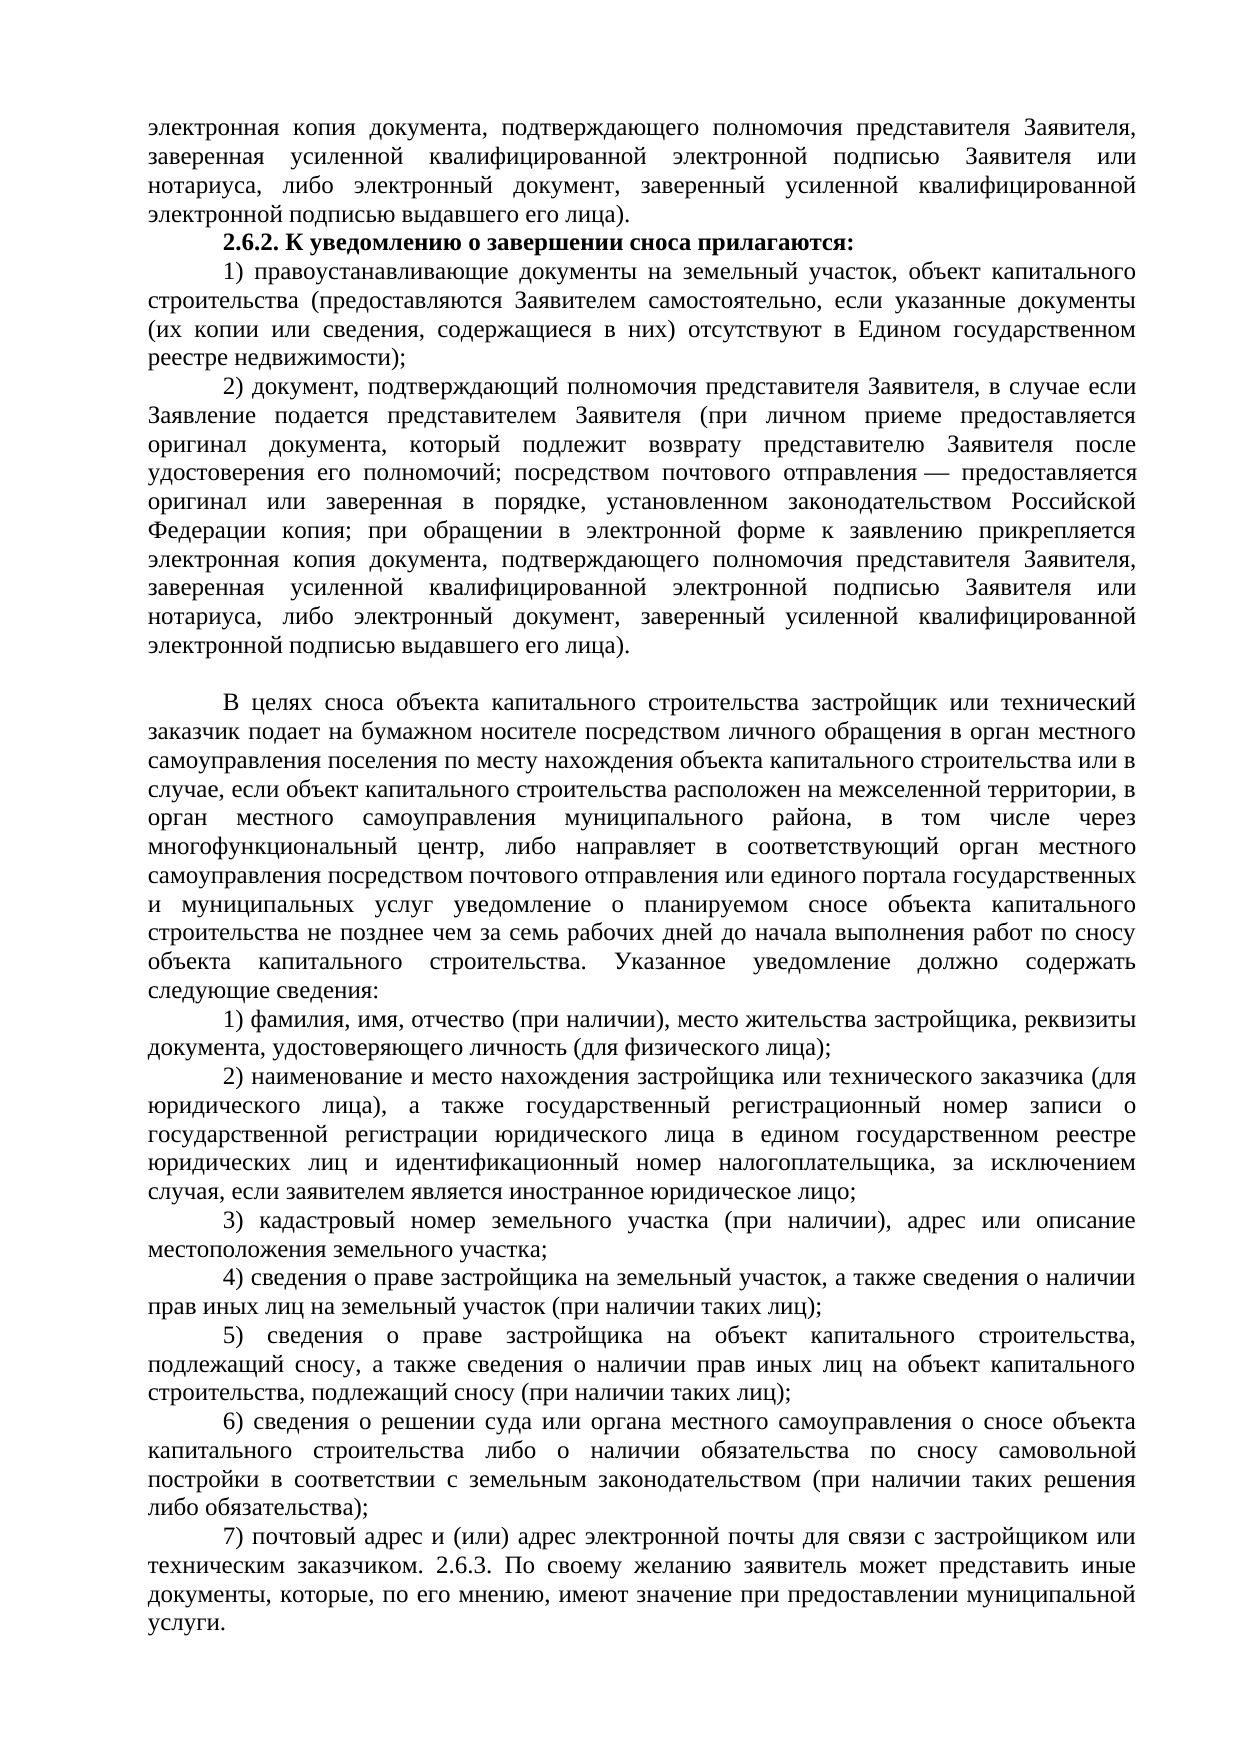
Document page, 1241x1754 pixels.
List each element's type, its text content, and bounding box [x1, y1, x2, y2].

text 7) почтовый адрес и (или) адрес электронной почты для связи с застройщиком или техническим заказчиком. 2.6.3. По своему желанию заявитель может представить иные документы, которые, по его мнению, имеют значение при предоставлении муниципальной услуги. [148, 1521, 1137, 1636]
text 1) правоустанавливающие документы на земельный участок, объект капитального строительства (предоставляются Заявителем самостоятельно, если указанные документы (их копии или сведения, содержащиеся в них) отсутствуют в Едином государственном реестре недвижимости); [148, 256, 1137, 371]
text В целях сноса объекта капитального строительства застройщик или технический заказчик подает на бумажном носителе посредством личного обращения в орган местного самоуправления поселения по месту нахождения объекта капитального строительства или в случае, если объект капитального строительства расположен на межселенной территории, в орган местного самоуправления муниципального района, в том числе через многофункциональный центр, либо направляет в соответствующий орган местного самоуправления посредством почтового отправления или единого портала государственных и муниципальных услуг уведомление о планируемом сносе объекта капитального строительства не позднее чем за семь рабочих дней до начала выполнения работ по сносу объекта капитального строительства. Указанное уведомление должно содержать следующие сведения: [148, 687, 1137, 1004]
text 3) кадастровый номер земельного участка (при наличии), адрес или описание местоположения земельного участка; [148, 1205, 1137, 1262]
text 1) фамилия, имя, отчество (при наличии), место жительства застройщика, реквизиты документа, удостоверяющего личность (для физического лица); [148, 1004, 1137, 1061]
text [148, 112, 1137, 227]
text 6) сведения о решении суда или органа местного самоуправления о сносе объекта капитального строительства либо о наличии обязательства по сносу самовольной постройки в соответствии с земельным законодательством (при наличии таких решения либо обязательства); [148, 1406, 1137, 1521]
text 2) наименование и место нахождения застройщика или технического заказчика (для юридического лица), а также государственный регистрационный номер записи о государственной регистрации юридического лица в едином государственном реестре юридических лиц и идентификационный номер налогоплательщика, за исключением случая, если заявителем является иностранное юридическое лицо; [148, 1061, 1137, 1205]
text 2.6.2. К уведомлению о завершении сноса прилагаются: [148, 227, 1137, 256]
text 4) сведения о праве застройщика на земельный участок, а также сведения о наличии прав иных лиц на земельный участок (при наличии таких лиц); [148, 1262, 1137, 1320]
text 2) документ, подтверждающий полномочия представителя Заявителя, в случае если Заявление подается представителем Заявителя (при личном приеме предоставляется оригинал документа, который подлежит возврату представителю Заявителя после удостоверения его полномочий; посредством почтового отправления — предоставляется оригинал или заверенная в порядке, установленном законодательством Российской Федерации копия; при обращении в электронной форме к заявлению прикрепляется электронная копия документа, подтверждающего полномочия представителя Заявителя, заверенная усиленной квалифицированной электронной подписью Заявителя или нотариуса, либо электронный документ, заверенный усиленной квалифицированной электронной подписью выдавшего его лица). [148, 371, 1137, 659]
text 5) сведения о праве застройщика на объект капитального строительства, подлежащий сносу, а также сведения о наличии прав иных лиц на объект капитального строительства, подлежащий сносу (при наличии таких лиц); [148, 1320, 1137, 1406]
